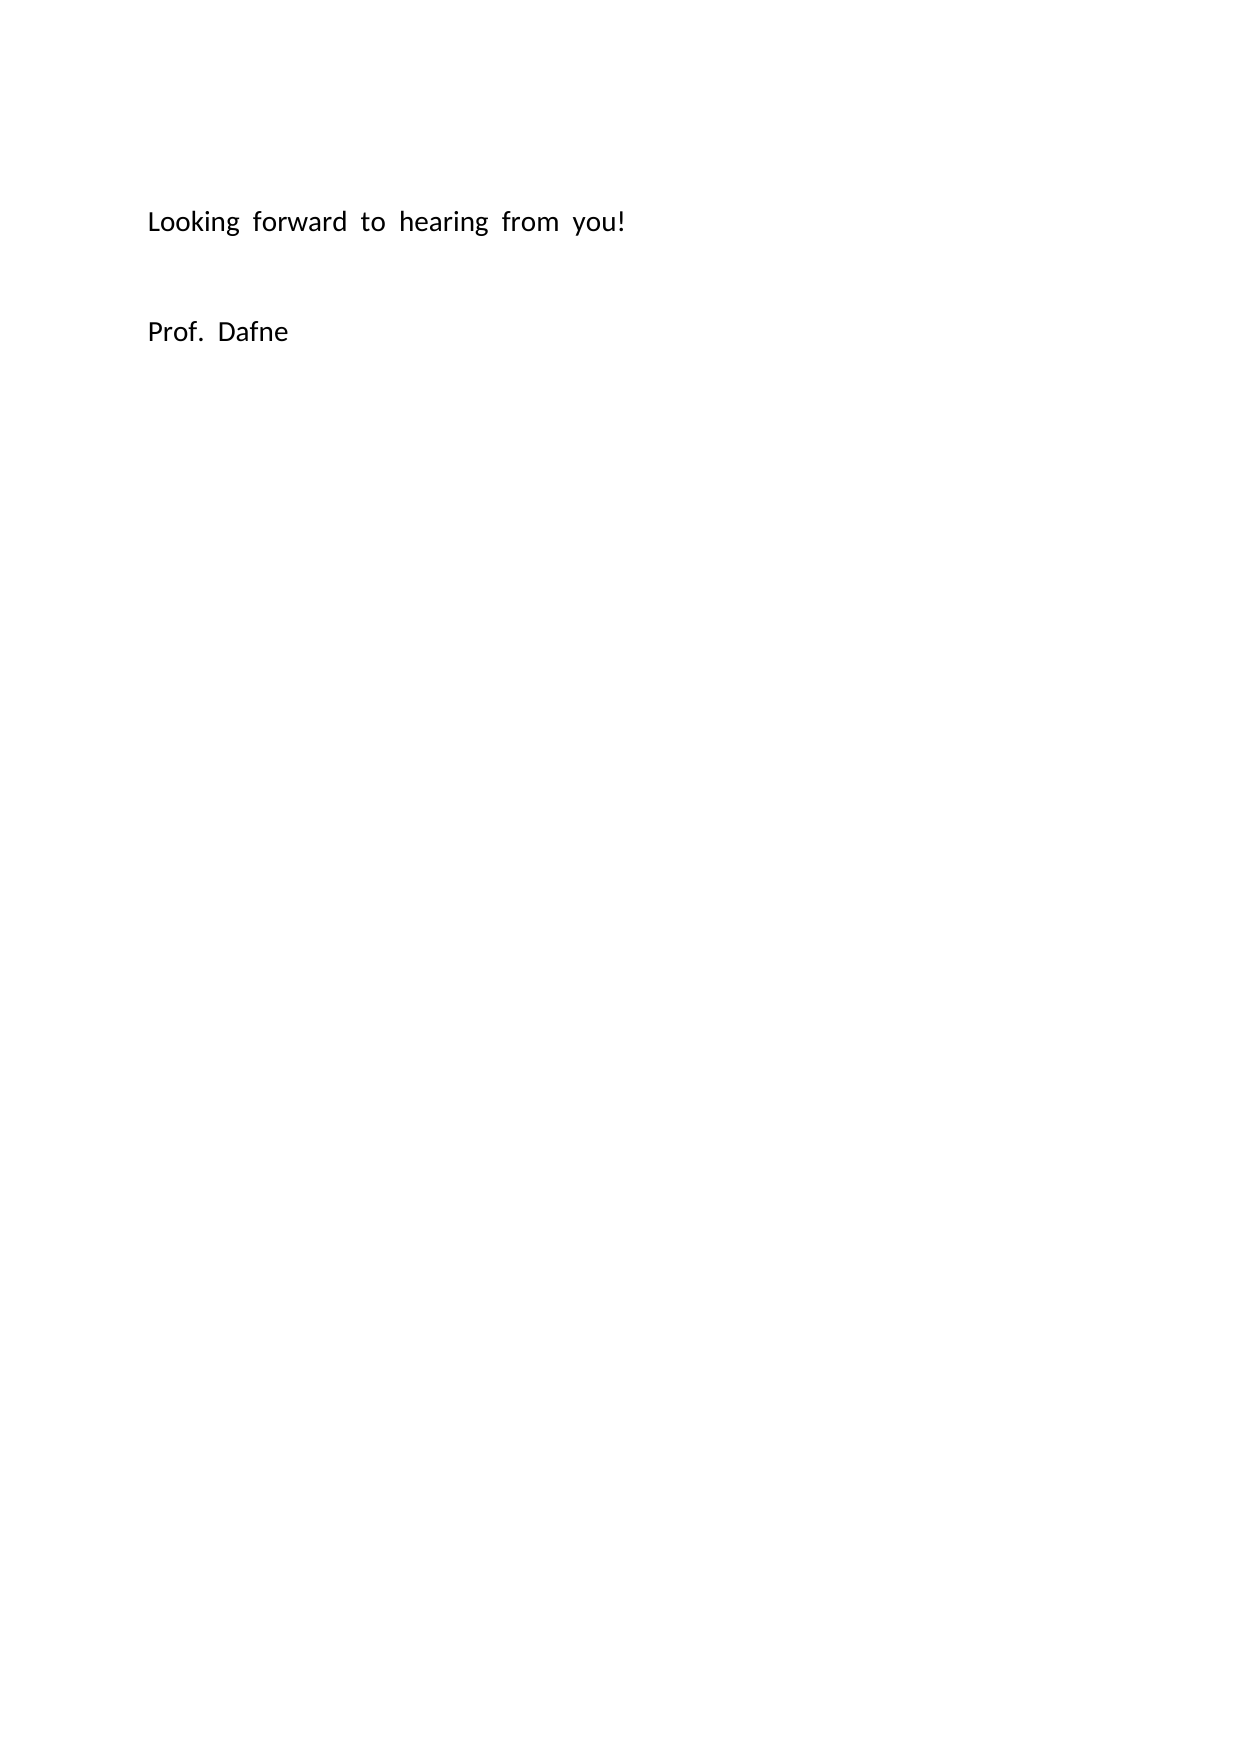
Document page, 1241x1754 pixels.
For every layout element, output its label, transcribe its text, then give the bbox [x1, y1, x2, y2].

text Looking forward to hearing from you! [148, 203, 1093, 238]
text Prof. Dafne [148, 313, 1093, 348]
